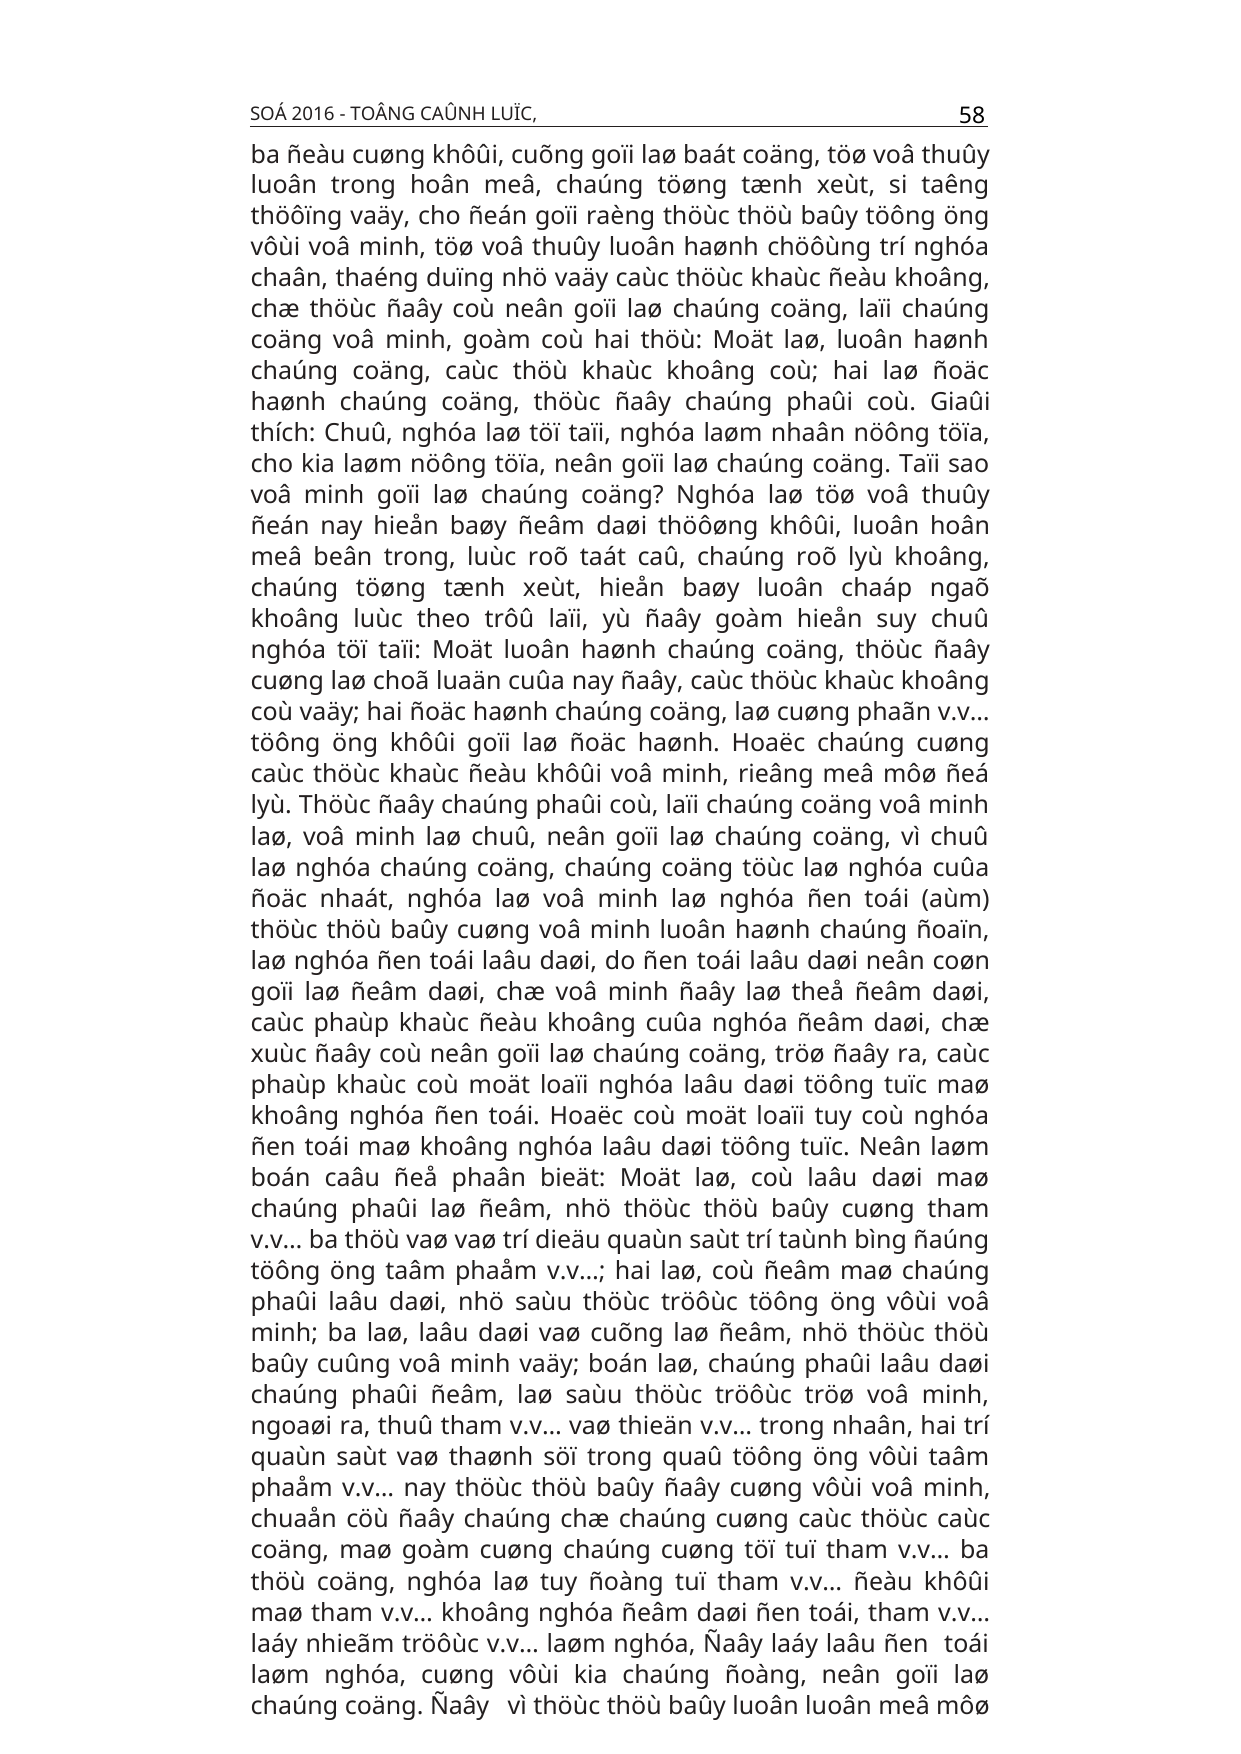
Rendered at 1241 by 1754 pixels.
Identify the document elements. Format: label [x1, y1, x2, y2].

text [250, 138, 990, 1721]
